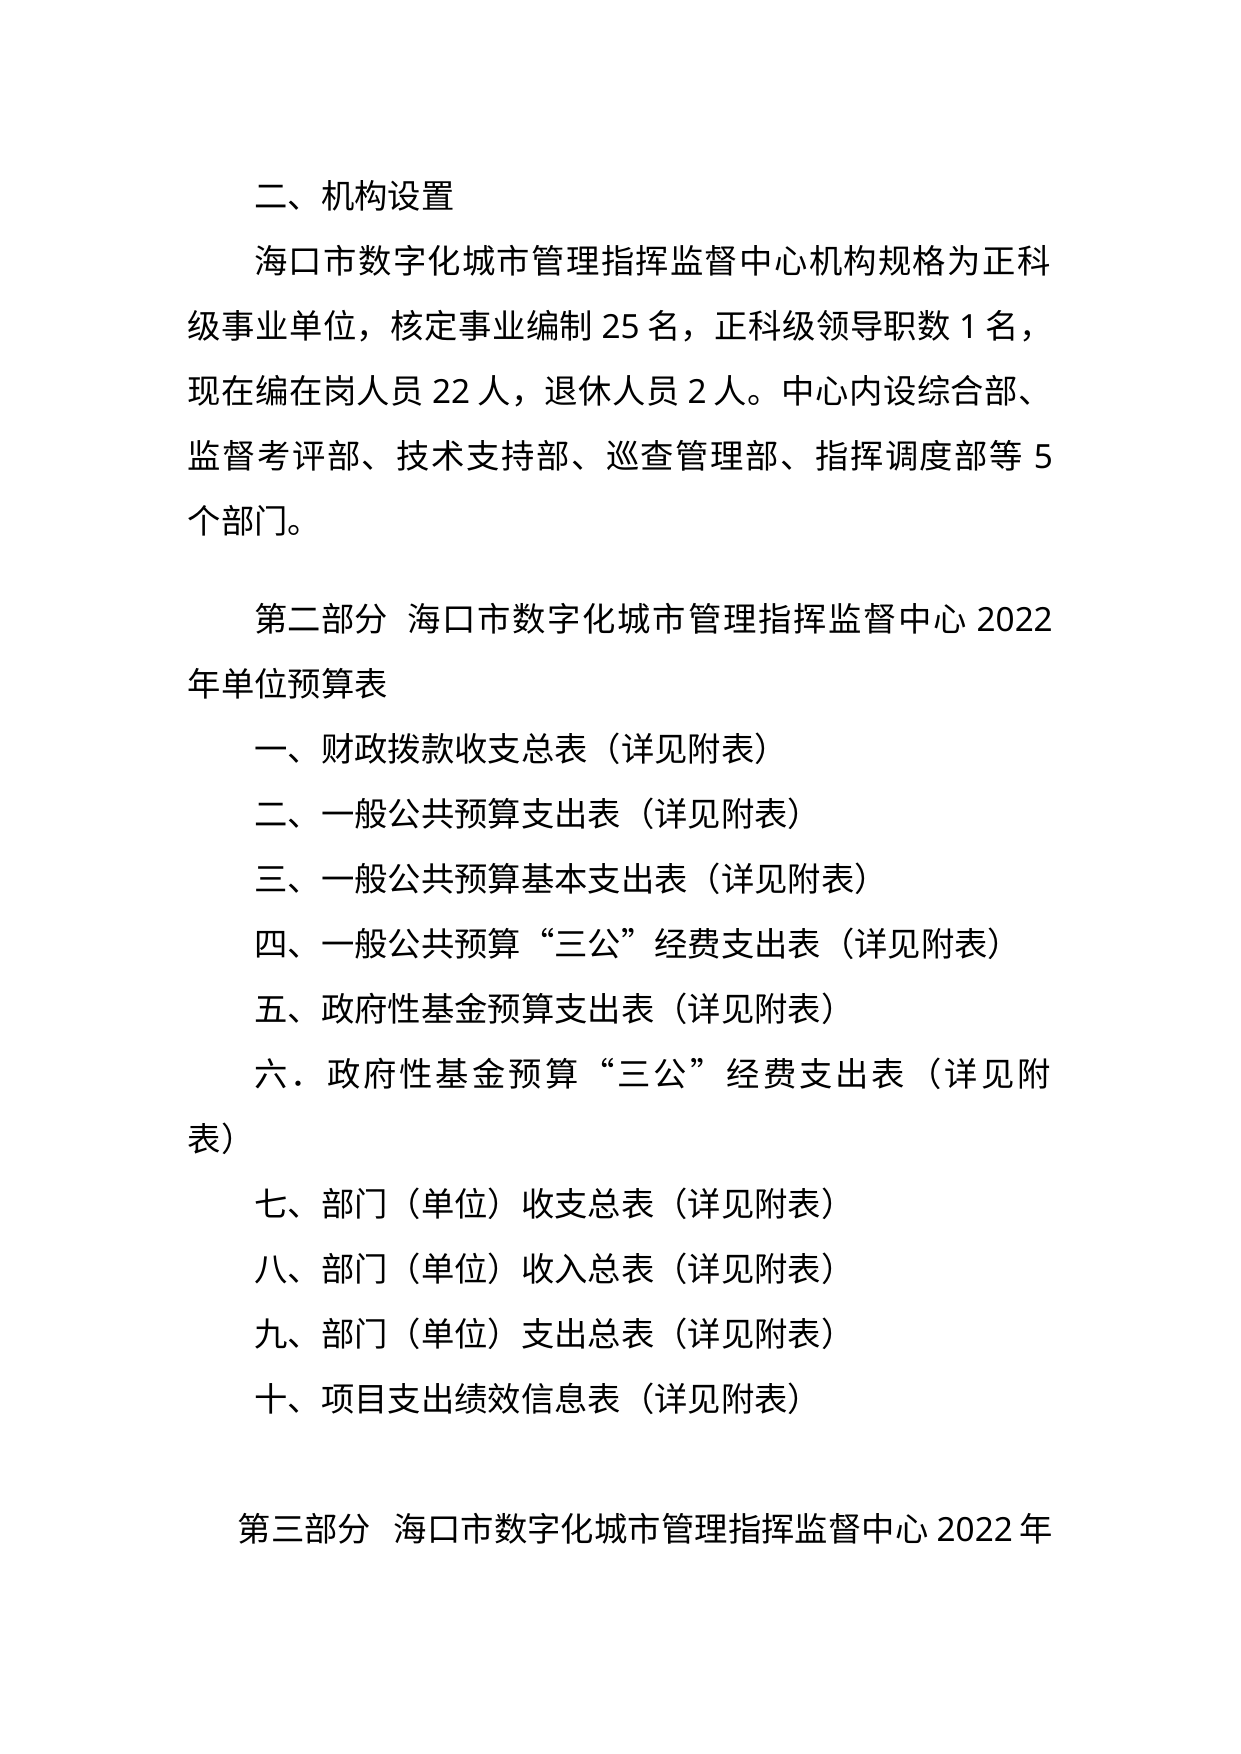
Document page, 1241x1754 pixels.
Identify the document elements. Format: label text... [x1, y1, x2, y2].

text 八、部门（单位）收入总表（详见附表） [187, 1234, 1053, 1299]
text 一、财政拨款收支总表（详见附表） [187, 714, 1053, 779]
text 十、项目支出绩效信息表（详见附表） [187, 1364, 1053, 1429]
list 二、机构设置 [187, 162, 1053, 227]
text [187, 1494, 1053, 1559]
text 七、部门（单位）收支总表（详见附表） [187, 1169, 1053, 1234]
text 五、政府性基金预算支出表（详见附表） [187, 974, 1053, 1039]
list 海口市数字化城市管理指挥监督中心2022年单位预算表 [187, 584, 1053, 714]
text 四、一般公共预算“三公”经费支出表（详见附表） [187, 909, 1053, 974]
text 六．政府性基金预算“三公”经费支出表（详见附表） [187, 1039, 1053, 1169]
text 海口市数字化城市管理指挥监督中心机构规格为正科级事业单位，核定事业编制25名，正科级领导职数1名，现在编在岗人员22人，退休人员2人。中心内设综合部、监督考评部、技术支持部、巡查管理部、指挥调度部等5个部门。 [187, 227, 1053, 552]
text 二、一般公共预算支出表（详见附表） [187, 779, 1053, 844]
text 九、部门（单位）支出总表（详见附表） [187, 1299, 1053, 1364]
text 三、一般公共预算基本支出表（详见附表） [187, 844, 1053, 909]
